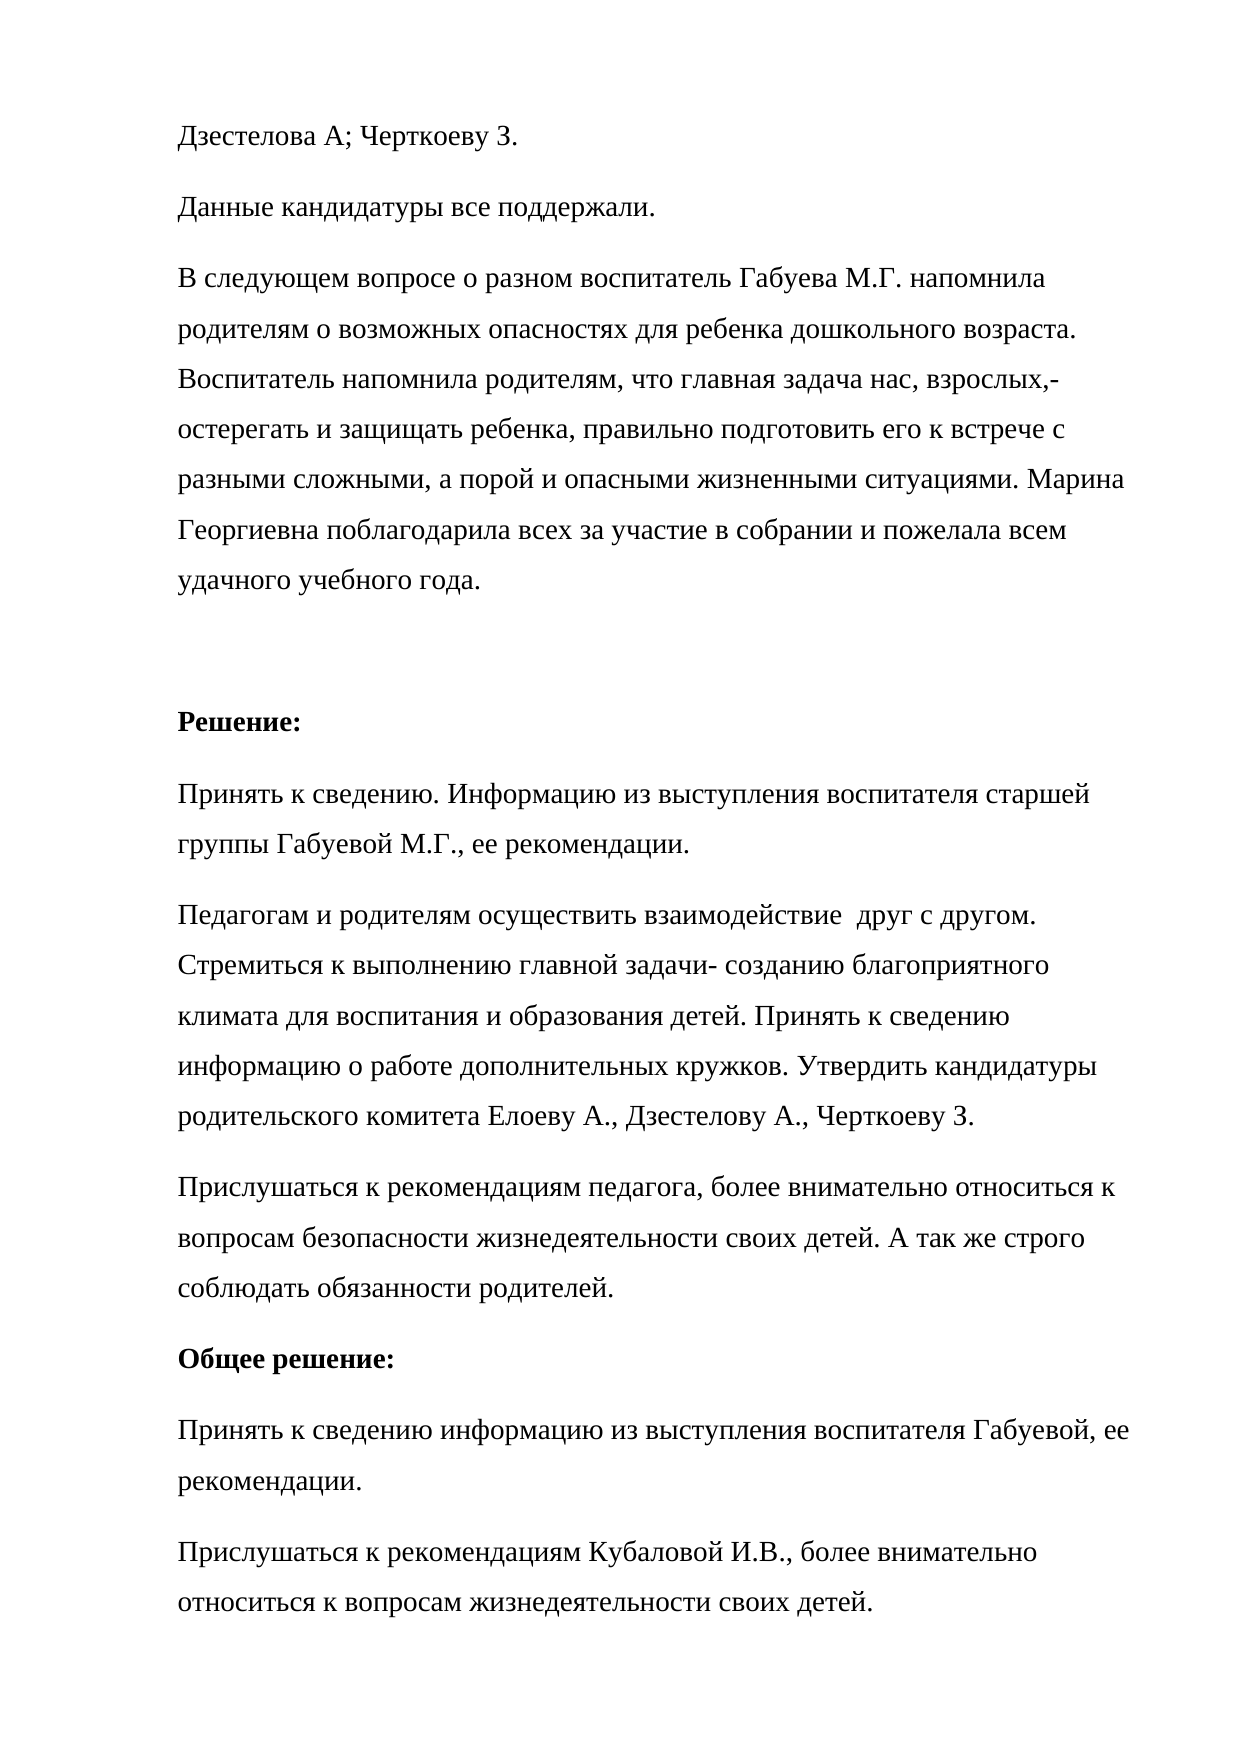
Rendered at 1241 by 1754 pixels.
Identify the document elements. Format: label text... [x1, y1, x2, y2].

text Прислушаться к рекомендациям педагога, более внимательно относиться к вопросам безопасности жизнедеятельности своих детей. А так же строго соблюдать обязанности родителей. [177, 1169, 1152, 1304]
text Дзестелова А; Черткоеву З. [177, 118, 1152, 152]
text Принять к сведению информацию из выступления воспитателя Габуевой, ее рекомендации. [177, 1412, 1152, 1496]
text Прислушаться к рекомендациям Кубаловой И.В., более внимательно относиться к вопросам жизнедеятельности своих детей. [177, 1534, 1152, 1618]
text Решение: [177, 704, 1152, 738]
text Принять к сведению. Информацию из выступления воспитателя старшей группы Габуевой М.Г., ее рекомендации. [177, 776, 1152, 859]
text Педагогам и родителям осуществить взаимодействие друг с другом. Стремиться к выполнению главной задачи- созданию благоприятного климата для воспитания и образования детей. Принять к сведению информацию о работе дополнительных кружков. Утвердить кандидатуры родительского комитета Елоеву А., Дзестелову А., Черткоеву З. [177, 897, 1152, 1132]
text Данные кандидатуры все поддержали. [177, 189, 1152, 223]
text Общее решение: [177, 1341, 1152, 1375]
text В следующем вопросе о разном воспитатель Габуева М.Г. напомнила родителям о возможных опасностях для ребенка дошкольного возраста. Воспитатель напомнила родителям, что главная задача нас, взрослых,- остерегать и защищать ребенка, правильно подготовить его к встрече с разными сложными, а порой и опасными жизненными ситуациями. Марина Георгиевна поблагодарила всех за участие в собрании и пожелала всем удачного учебного года. [177, 260, 1152, 596]
